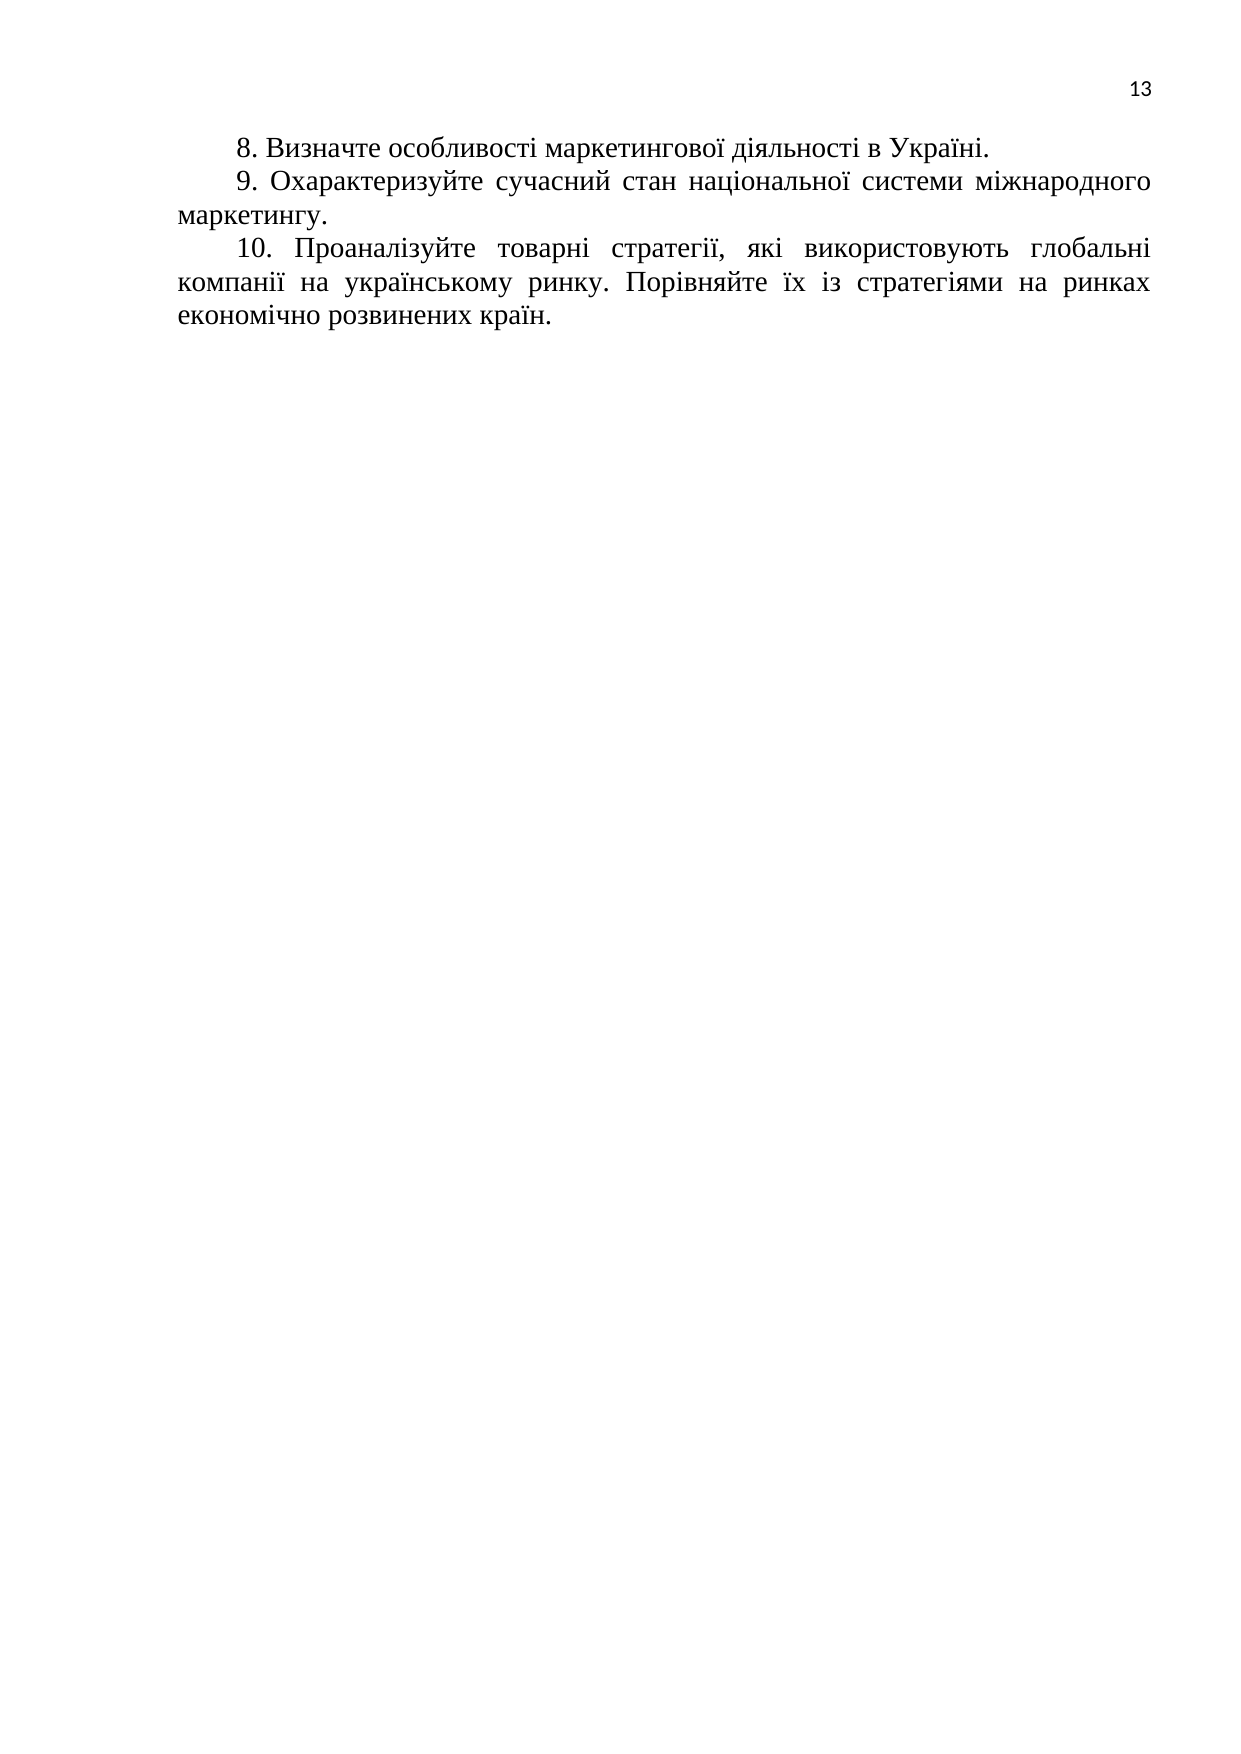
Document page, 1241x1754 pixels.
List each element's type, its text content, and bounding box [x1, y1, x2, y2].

text 8. Визначте особливості маркетингової діяльності в Україні. [177, 130, 1152, 163]
text 9. Охарактеризуйте сучасний стан національної системи міжнародного маркетингу. [177, 163, 1152, 230]
text 10. Проаналізуйте товарні стратегії, які використовують глобальні компанії на українському ринку. Порівняйте їх із стратегіями на ринках економічно розвинених країн. [177, 230, 1152, 331]
